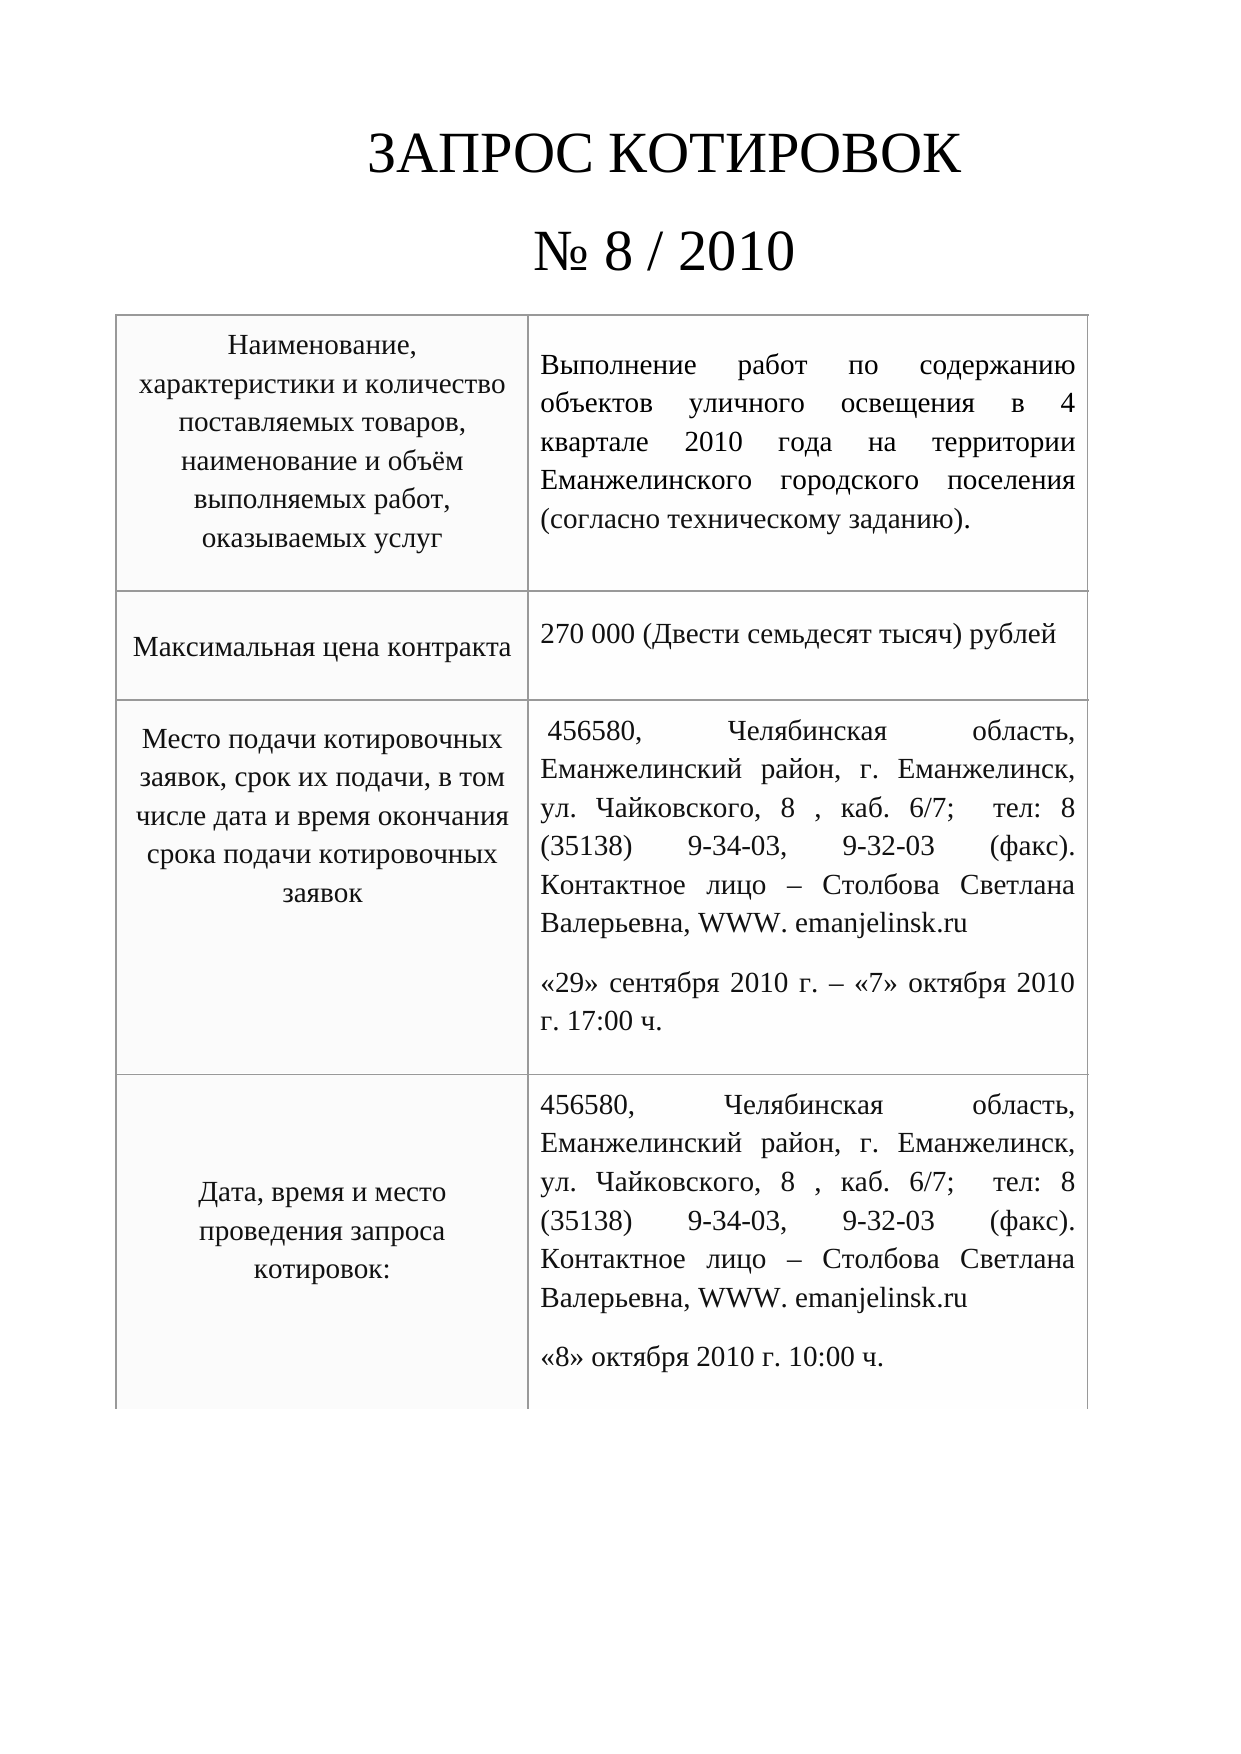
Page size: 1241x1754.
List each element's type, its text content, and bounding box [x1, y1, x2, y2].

table_cell Дата, время и место проведения запроса котировок: [117, 1075, 527, 1409]
table_header Наименование, характеристики и количество поставляемых товаров, наименование и объём выполняемых работ, оказываемых услуг [117, 316, 527, 590]
table_cell 456580, Челябинская область, Еманжелинский район, г. Еманжелинск, ул. Чайковского, 8 , каб. 6/7; тел: 8 (35138) 9-34-03, 9-32-03 (факс). Контактное лицо – Столбова Светлана Валерьевна, WWW. еmanjelinsk.ru «29» сентября 2010 г. – «7» октября 2010 г. 17:00 ч. [529, 701, 1087, 1073]
table_cell 270 000 (Двести семьдесят тысяч) рублей [529, 592, 1087, 699]
table_cell Место подачи котировочных заявок, срок их подачи, в том числе дата и время окончания срока подачи котировочных заявок [117, 701, 527, 1073]
table_header Выполнение работ по содержанию объектов уличного освещения в 4 квартале 2010 года на территории Еманжелинского городского поселения (согласно техническому заданию). [529, 316, 1087, 590]
table_cell Максимальная цена контракта [117, 592, 527, 699]
text № 8 / 2010 [177, 216, 1152, 283]
table_cell 456580, Челябинская область, Еманжелинский район, г. Еманжелинск, ул. Чайковского, 8 , каб. 6/7; тел: 8 (35138) 9-34-03, 9-32-03 (факс). Контактное лицо – Столбова Светлана Валерьевна, WWW. еmanjelinsk.ru «8» октября 2010 г. 10:00 ч. [529, 1075, 1087, 1409]
text ЗАПРОС КОТИРОВОК [177, 118, 1152, 185]
